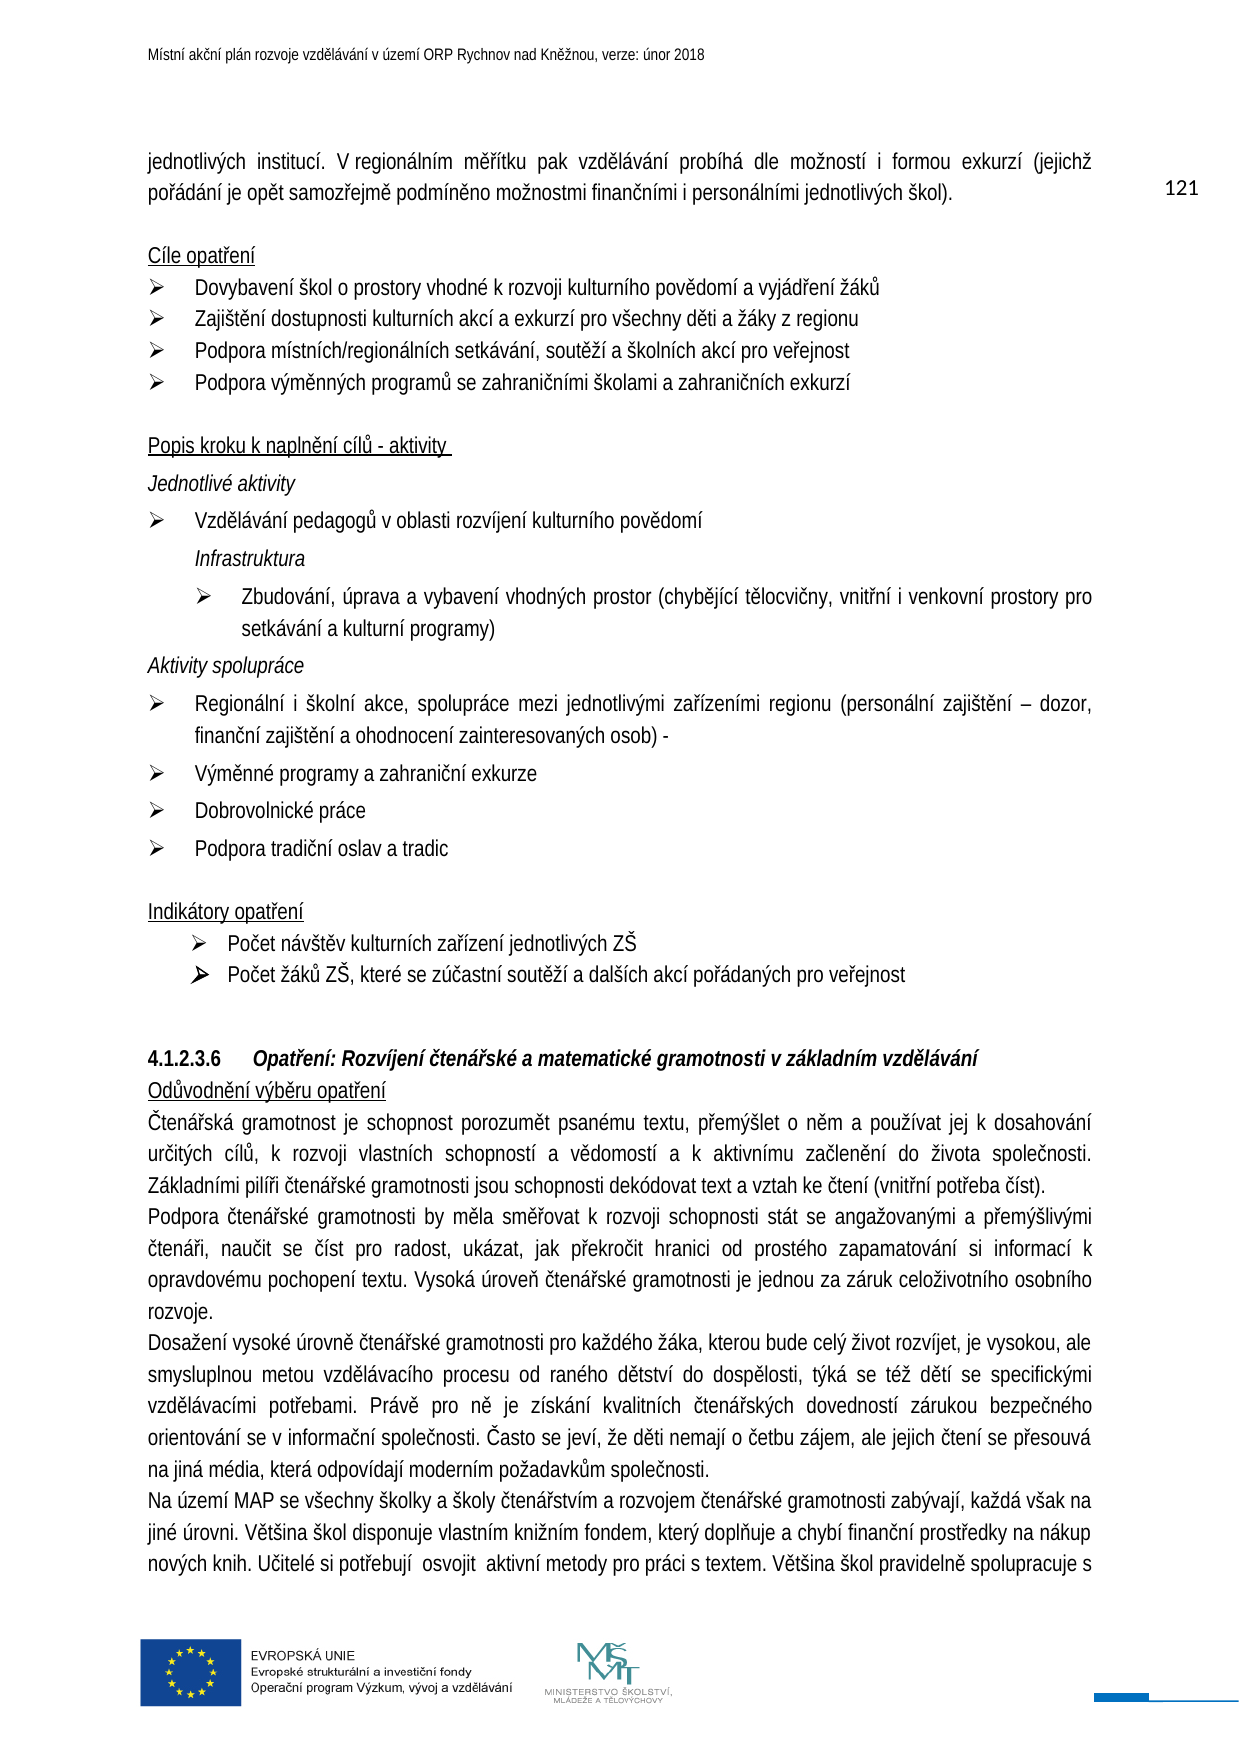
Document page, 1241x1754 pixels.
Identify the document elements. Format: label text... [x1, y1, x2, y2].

list Zbudování, úprava a vybavení vhodných prostor (chybějící tělocvičny, vnitřní i venkovní prostory pro setkávání a kulturní programy) [194, 583, 1093, 641]
list Počet žáků ZŠ, které se zúčastní soutěží a dalších akcí pořádaných pro veřejnost [190, 961, 1093, 988]
picture [104, 1606, 700, 1739]
text Cíle opatření [148, 242, 1093, 269]
list Podpora tradiční oslav a tradic [148, 835, 1093, 861]
list Počet návštěv kulturních zařízení jednotlivých ZŠ [190, 930, 1093, 956]
text Podpora čtenářské gramotnosti by měla směřovat k rozvoji schopnosti stát se angažovanými a přemýšlivými čtenáři, naučit se číst pro radost, ukázat, jak překročit hranici od prostého zapamatování si informací k opravdovému pochopení textu. Vysoká úroveň čtenářské gramotnosti je jednou za záruk celoživotního osobního rozvoje. [148, 1203, 1093, 1324]
list Podpora místních/regionálních setkávání, soutěží a školních akcí pro veřejnost [148, 337, 1093, 363]
list Výměnné programy a zahraniční exkurze [148, 759, 1093, 786]
list Zajištění dostupnosti kulturních akcí a exkurzí pro všechny děti a žáky z regionu [148, 305, 1093, 332]
text Dosažení vysoké úrovně čtenářské gramotnosti pro každého žáka, kterou bude celý život rozvíjet, je vysokou, ale smysluplnou metou vzdělávacího procesu od raného dětství do dospělosti, týká se též dětí se specifickými vzdělávacími potřebami. Právě pro ně je získání kvalitních čtenářských dovedností zárukou bezpečného orientování se v informační společnosti. Často se jeví, že děti nemají o četbu zájem, ale jejich čtení se přesouvá na jiná média, která odpovídají moderním požadavkům společnosti. [148, 1329, 1093, 1482]
text Infrastruktura [148, 545, 1093, 571]
text Čtenářská gramotnost je schopnost porozumět psanému textu, přemýšlet o něm a používat jej k dosahování určitých cílů, k rozvoji vlastních schopností a vědomostí a k aktivnímu začlenění do života společnosti. Základními pilíři čtenářské gramotnosti jsou schopnosti dekódovat text a vztah ke čtení (vnitřní potřeba číst). [148, 1108, 1093, 1198]
text Jednotlivé aktivity [148, 469, 1093, 496]
text Odůvodnění výběru opatření [148, 1077, 1093, 1103]
list Dovybavení škol o prostory vhodné k rozvoji kulturního povědomí a vyjádření žáků [148, 274, 1093, 300]
list Regionální i školní akce, spolupráce mezi jednotlivými zařízeními regionu (personální zajištění – dozor, finanční zajištění a ohodnocení zainteresovaných osob) - [148, 690, 1093, 748]
text Popis kroku k naplnění cílů - aktivity [148, 432, 1093, 458]
list Vzdělávání pedagogů v oblasti rozvíjení kulturního povědomí [148, 507, 1093, 534]
list Dobrovolnické práce [148, 797, 1093, 824]
subtitle Opatření: Rozvíjení čtenářské a matematické gramotnosti v základním vzdělávání [148, 1045, 1093, 1072]
text Indikátory opatření [148, 898, 1093, 924]
text Aktivity spolupráce [148, 652, 1093, 679]
list Podpora výměnných programů se zahraničními školami a zahraničních exkurzí [148, 368, 1093, 395]
